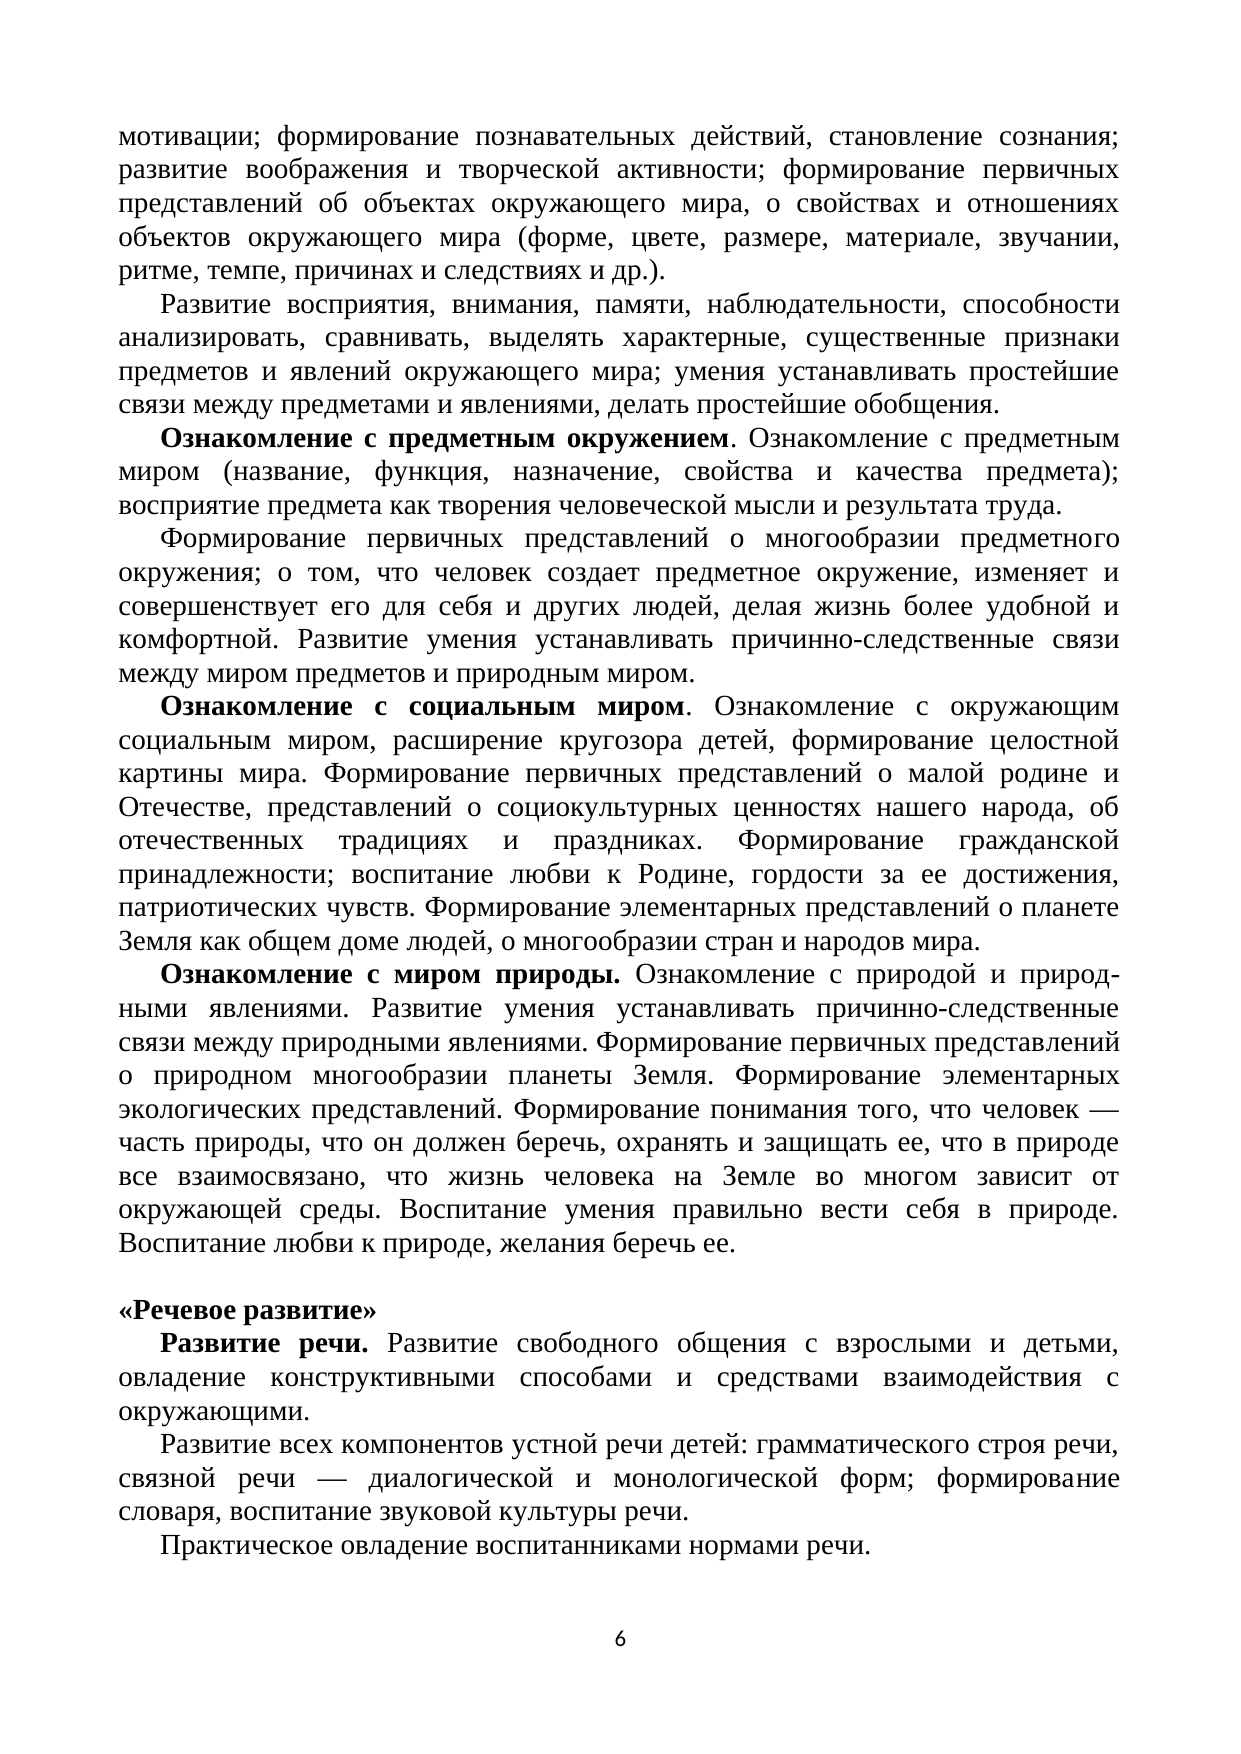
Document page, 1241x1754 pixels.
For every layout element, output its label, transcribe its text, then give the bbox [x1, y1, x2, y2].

text Формирование первичных представлений о многообразии предметного окружения; о том, что человек создает предметное окружение, изменяет и совершенствует его для себя и других людей, делая жизнь более удобной и комфортной. Развитие умения устанавливать причинно-следственные связи между миром предметов и природным миром. [118, 521, 1120, 688]
text «Речевое развитие» [118, 1292, 1122, 1326]
text Ознакомление с социальным миром. Ознакомление с окружающим социальным миром, расширение кругозора детей, формирование целостной картины мира. Формирование первичных представлений о малой родине и Отечестве, представлений о социокультурных ценностях нашего народа, об отечественных традициях и праздниках. Формирование гражданской принадлежности; воспитание любви к Родине, гордости за ее достижения, патриотических чувств. Формирование элементарных представлений о планете Земля как общем доме людей, о многообразии стран и народов мира. [118, 688, 1120, 957]
text Развитие восприятия, внимания, памяти, наблюдательности, способности анализировать, сравнивать, выделять характерные, существенные признаки предметов и явлений окружающего мира; умения устанавливать простейшие связи между предметами и явлениями, делать простейшие обобщения. [118, 286, 1120, 420]
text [118, 118, 1120, 286]
text Практическое овладение воспитанниками нормами речи. [118, 1527, 1122, 1560]
text Развитие всех компонентов устной речи детей: грамматического строя речи, связной речи — диалогической и монологической форм; формирование словаря, воспитание звуковой культуры речи. [118, 1426, 1120, 1527]
text Развитие речи. Развитие свободного общения с взрослыми и детьми, овладение конструктивными способами и средствами взаимодействия с окружающими. [118, 1326, 1120, 1426]
text Ознакомление с предметным окружением. Ознакомление с предметным миром (название, функция, назначение, свойства и качества предмета); восприятие предмета как творения человеческой мысли и результата труда. [118, 420, 1120, 521]
text Ознакомление с миром природы. Ознакомление с природой и природными явлениями. Развитие умения устанавливать причинно-следственные связи между природными явлениями. Формирование первичных представлений о природном многообразии планеты Земля. Формирование элементарных экологических представлений. Формирование понимания того, что человек — часть природы, что он должен беречь, охранять и защищать ее, что в природе все взаимосвязано, что жизнь человека на Земле во многом зависит от окружающей среды. Воспитание умения правильно вести себя в природе. Воспитание любви к природе, желания беречь ее. [118, 957, 1120, 1258]
